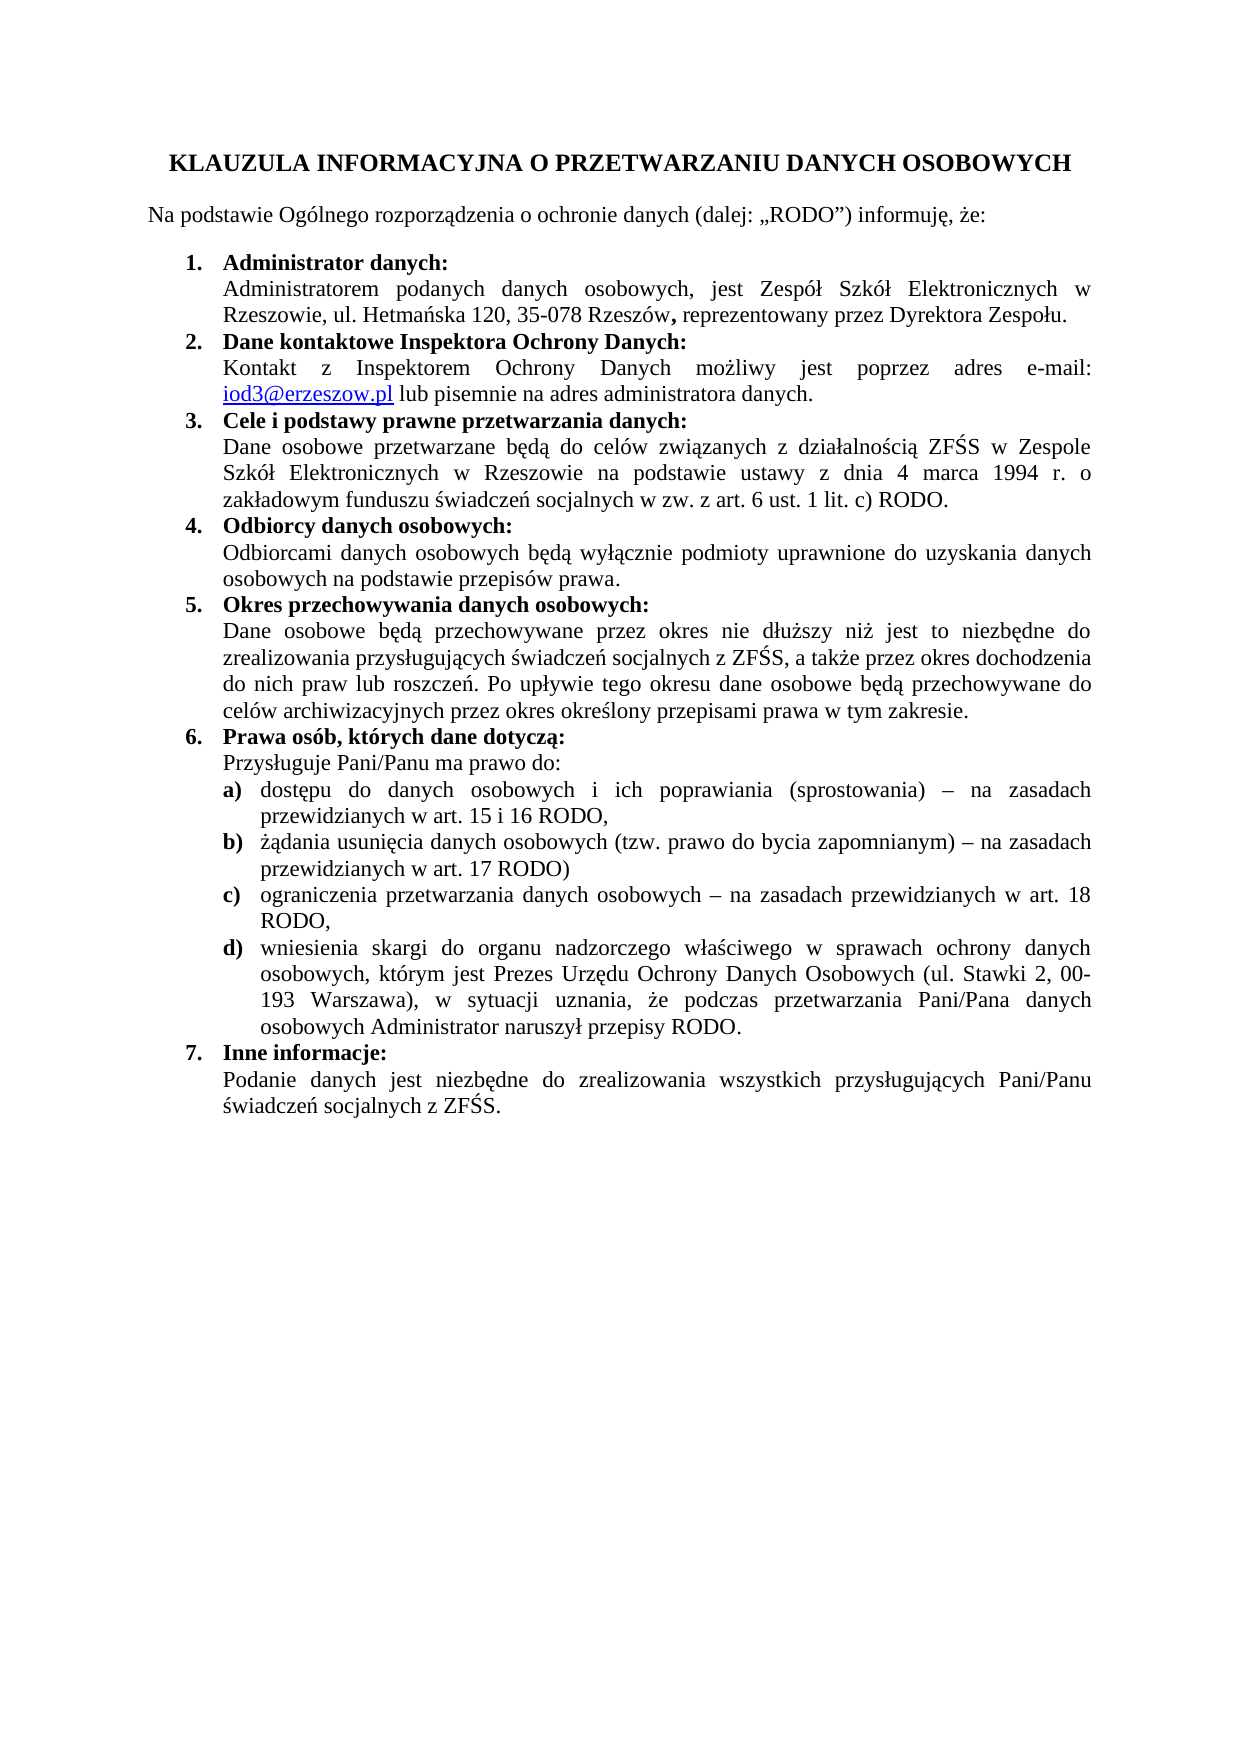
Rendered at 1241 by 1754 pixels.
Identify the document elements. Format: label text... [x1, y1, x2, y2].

list Administratorem podanych danych osobowych, jest Zespół Szkół Elektronicznych w Rzeszowie, ul. Hetmańska 120, 35-078 Rzeszów, reprezentowany przez Dyrektora Zespołu. [223, 275, 1093, 328]
list Dane osobowe przetwarzane będą do celów związanych z działalnością ZFŚS w Zespole Szkół Elektronicznych w Rzeszowie na podstawie ustawy z dnia 4 marca 1994 r. o zakładowym funduszu świadczeń socjalnych w zw. z art. 6 ust. 1 lit. c) RODO. [223, 433, 1093, 512]
list Odbiorcami danych osobowych będą wyłącznie podmioty uprawnione do uzyskania danych osobowych na podstawie przepisów prawa. [223, 538, 1093, 591]
list wniesienia skargi do organu nadzorczego właściwego w sprawach ochrony danych osobowych, którym jest Prezes Urzędu Ochrony Danych Osobowych (ul. Stawki 2, 00-193 Warszawa), w sytuacji uznania, że podczas przetwarzania Pani/Pana danych osobowych Administrator naruszył przepisy RODO. [223, 934, 1093, 1039]
list Okres przechowywania danych osobowych: [185, 591, 1093, 618]
list dostępu do danych osobowych i ich poprawiania (sprostowania) – na zasadach przewidzianych w art. 15 i 16 RODO, [223, 776, 1093, 828]
list Dane kontaktowe Inspektora Ochrony Danych: [185, 328, 1093, 354]
list Kontakt z Inspektorem Ochrony Danych możliwy jest poprzez adres e-mail: iod3@erzeszow.pl lub pisemnie na adres administratora danych. [223, 354, 1093, 407]
list Cele i podstawy prawne przetwarzania danych: [185, 407, 1093, 433]
list Odbiorcy danych osobowych: [185, 512, 1093, 538]
list żądania usunięcia danych osobowych (tzw. prawo do bycia zapomnianym) – na zasadach przewidzianych w art. 17 RODO) [223, 828, 1093, 881]
list Inne informacje: [185, 1039, 1093, 1066]
list Podanie danych jest niezbędne do zrealizowania wszystkich przysługujących Pani/Panu świadczeń socjalnych z ZFŚS. [223, 1066, 1093, 1118]
list Dane osobowe będą przechowywane przez okres nie dłuższy niż jest to niezbędne do zrealizowania przysługujących świadczeń socjalnych z ZFŚS, a także przez okres dochodzenia do nich praw lub roszczeń. Po upływie tego okresu dane osobowe będą przechowywane do celów archiwizacyjnych przez okres określony przepisami prawa w tym zakresie. [223, 618, 1093, 723]
text Na podstawie Ogólnego rozporządzenia o ochronie danych (dalej: „RODO”) informuję, że: [148, 201, 1093, 228]
list Prawa osób, których dane dotyczą: [185, 723, 1093, 749]
list Przysługuje Pani/Panu ma prawo do: [223, 749, 1093, 776]
list ograniczenia przetwarzania danych osobowych – na zasadach przewidzianych w art. 18 RODO, [223, 881, 1093, 934]
text KLAUZULA INFORMACYJNA O PRZETWARZANIU DANYCH OSOBOWYCH [148, 148, 1093, 176]
list Administrator danych: [185, 249, 1093, 275]
